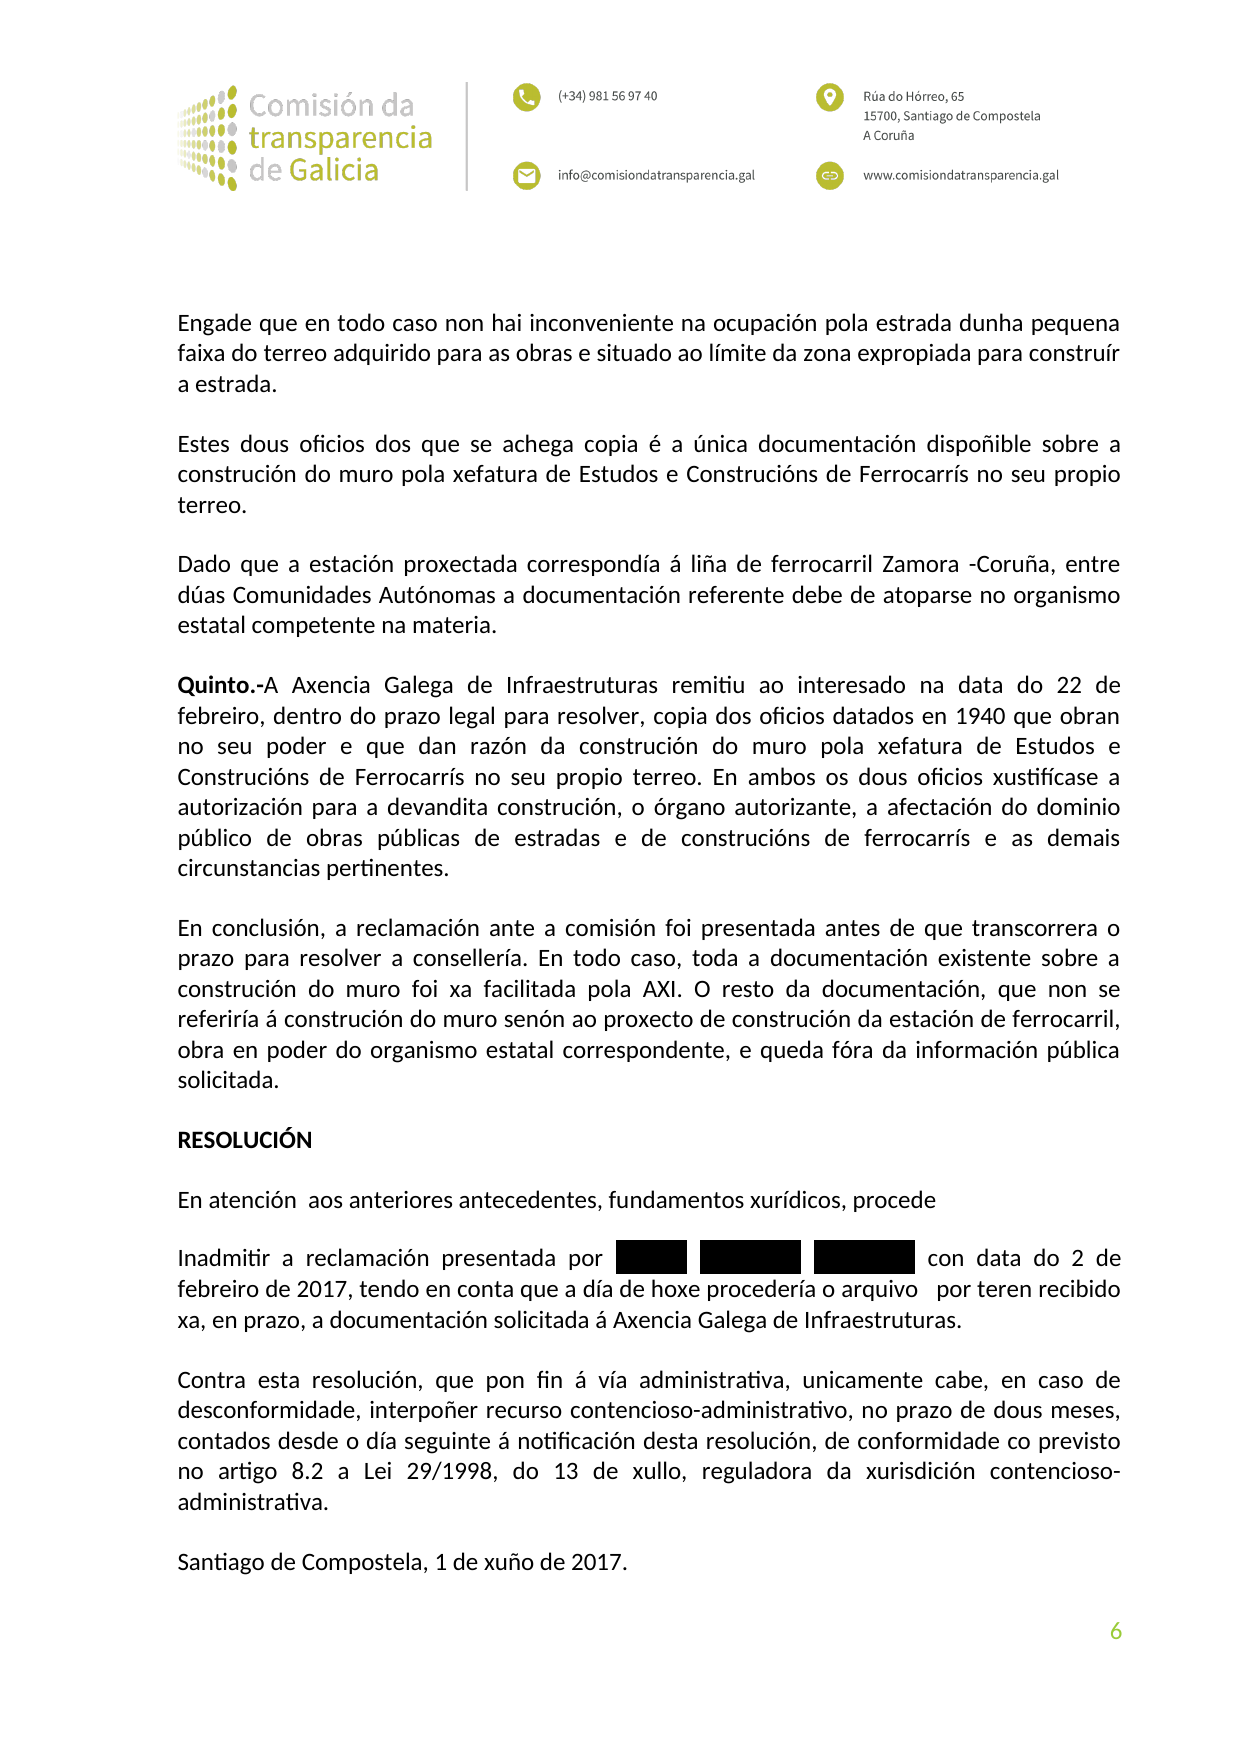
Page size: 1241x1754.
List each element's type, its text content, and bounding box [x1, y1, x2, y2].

picture [177, 82, 1059, 191]
text Inadmitir a reclamación presentada por Nome apelido1 apelido2 con data do 2 de febreiro de 2017, tendo en conta que a día de hoxe procedería o arquivo por teren recibido xa, en prazo, a documentación solicitada á Axencia Galega de Infraestruturas. [177, 1239, 1122, 1335]
text En conclusión, a reclamación ante a comisión foi presentada antes de que transcorrera o prazo para resolver a consellería. En todo caso, toda a documentación existente sobre a construción do muro foi xa facilitada pola AXI. O resto da documentación, que non se referiría á construción do muro senón ao proxecto de construción da estación de ferrocarril, obra en poder do organismo estatal correspondente, e queda fóra da información pública solicitada. [177, 912, 1122, 1095]
text Dado que a estación proxectada correspondía á liña de ferrocarril Zamora -Coruña, entre dúas Comunidades Autónomas a documentación referente debe de atoparse no organismo estatal competente na materia. [177, 548, 1122, 640]
text En atención aos anteriores antecedentes, fundamentos xurídicos, procede [177, 1184, 1122, 1214]
text Contra esta resolución, que pon fin á vía administrativa, unicamente cabe, en caso de desconformidade, interpoñer recurso contencioso-administrativo, no prazo de dous meses, contados desde o día seguinte á notificación desta resolución, de conformidade co previsto no artigo 8.2 a Lei 29/1998, do 13 de xullo, reguladora da xurisdición contencioso-administrativa. [177, 1364, 1122, 1516]
text Estes dous oficios dos que se achega copia é a única documentación dispoñible sobre a construción do muro pola xefatura de Estudos e Construcións de Ferrocarrís no seu propio terreo. [177, 428, 1122, 519]
text Quinto.-A Axencia Galega de Infraestruturas remitiu ao interesado na data do 22 de febreiro, dentro do prazo legal para resolver, copia dos oficios datados en 1940 que obran no seu poder e que dan razón da construción do muro pola xefatura de Estudos e Construcións de Ferrocarrís no seu propio terreo. En ambos os dous oficios xustifícase a autorización para a devandita construción, o órgano autorizante, a afectación do dominio público de obras públicas de estradas e de construcións de ferrocarrís e as demais circunstancias pertinentes. [177, 669, 1122, 883]
text Santiago de Compostela, 1 de xuño de 2017. [177, 1546, 1122, 1576]
subtitle RESOLUCIÓN [177, 1124, 1122, 1155]
